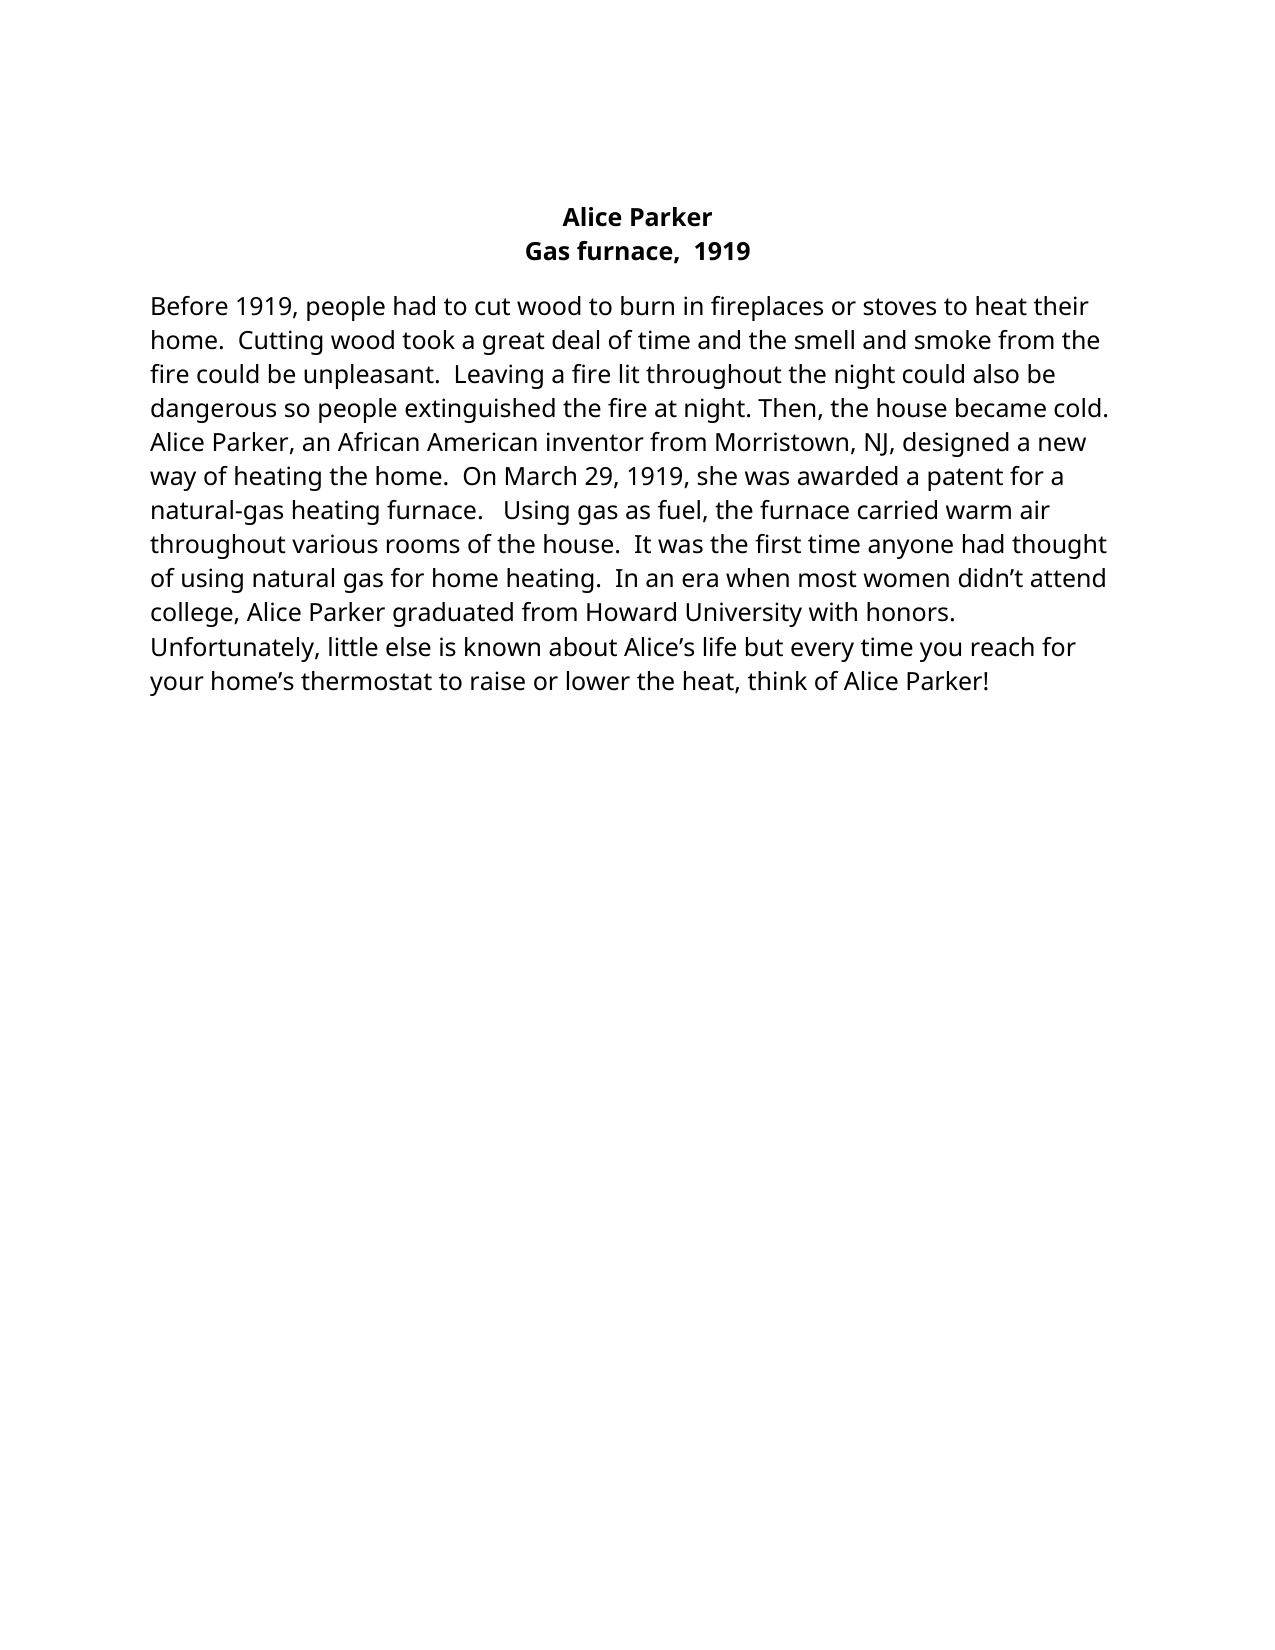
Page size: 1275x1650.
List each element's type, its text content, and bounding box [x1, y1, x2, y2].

text Before 1919, people had to cut wood to burn in fireplaces or stoves to heat their home. Cutting wood took a great deal of time and the smell and smoke from the fire could be unpleasant. Leaving a fire lit throughout the night could also be dangerous so people extinguished the fire at night. Then, the house became cold. Alice Parker, an African American inventor from Morristown, NJ, designed a new way of heating the home. On March 29, 1919, she was awarded a patent for a natural-gas heating furnace. Using gas as fuel, the furnace carried warm air throughout various rooms of the house. It was the first time anyone had thought of using natural gas for home heating. In an era when most women didn’t attend college, Alice Parker graduated from Howard University with honors. Unfortunately, little else is known about Alice’s life but every time you reach for your home’s thermostat to raise or lower the heat, think of Alice Parker! [150, 288, 1125, 697]
text Alice Parker Gas furnace, 1919 [150, 199, 1125, 268]
